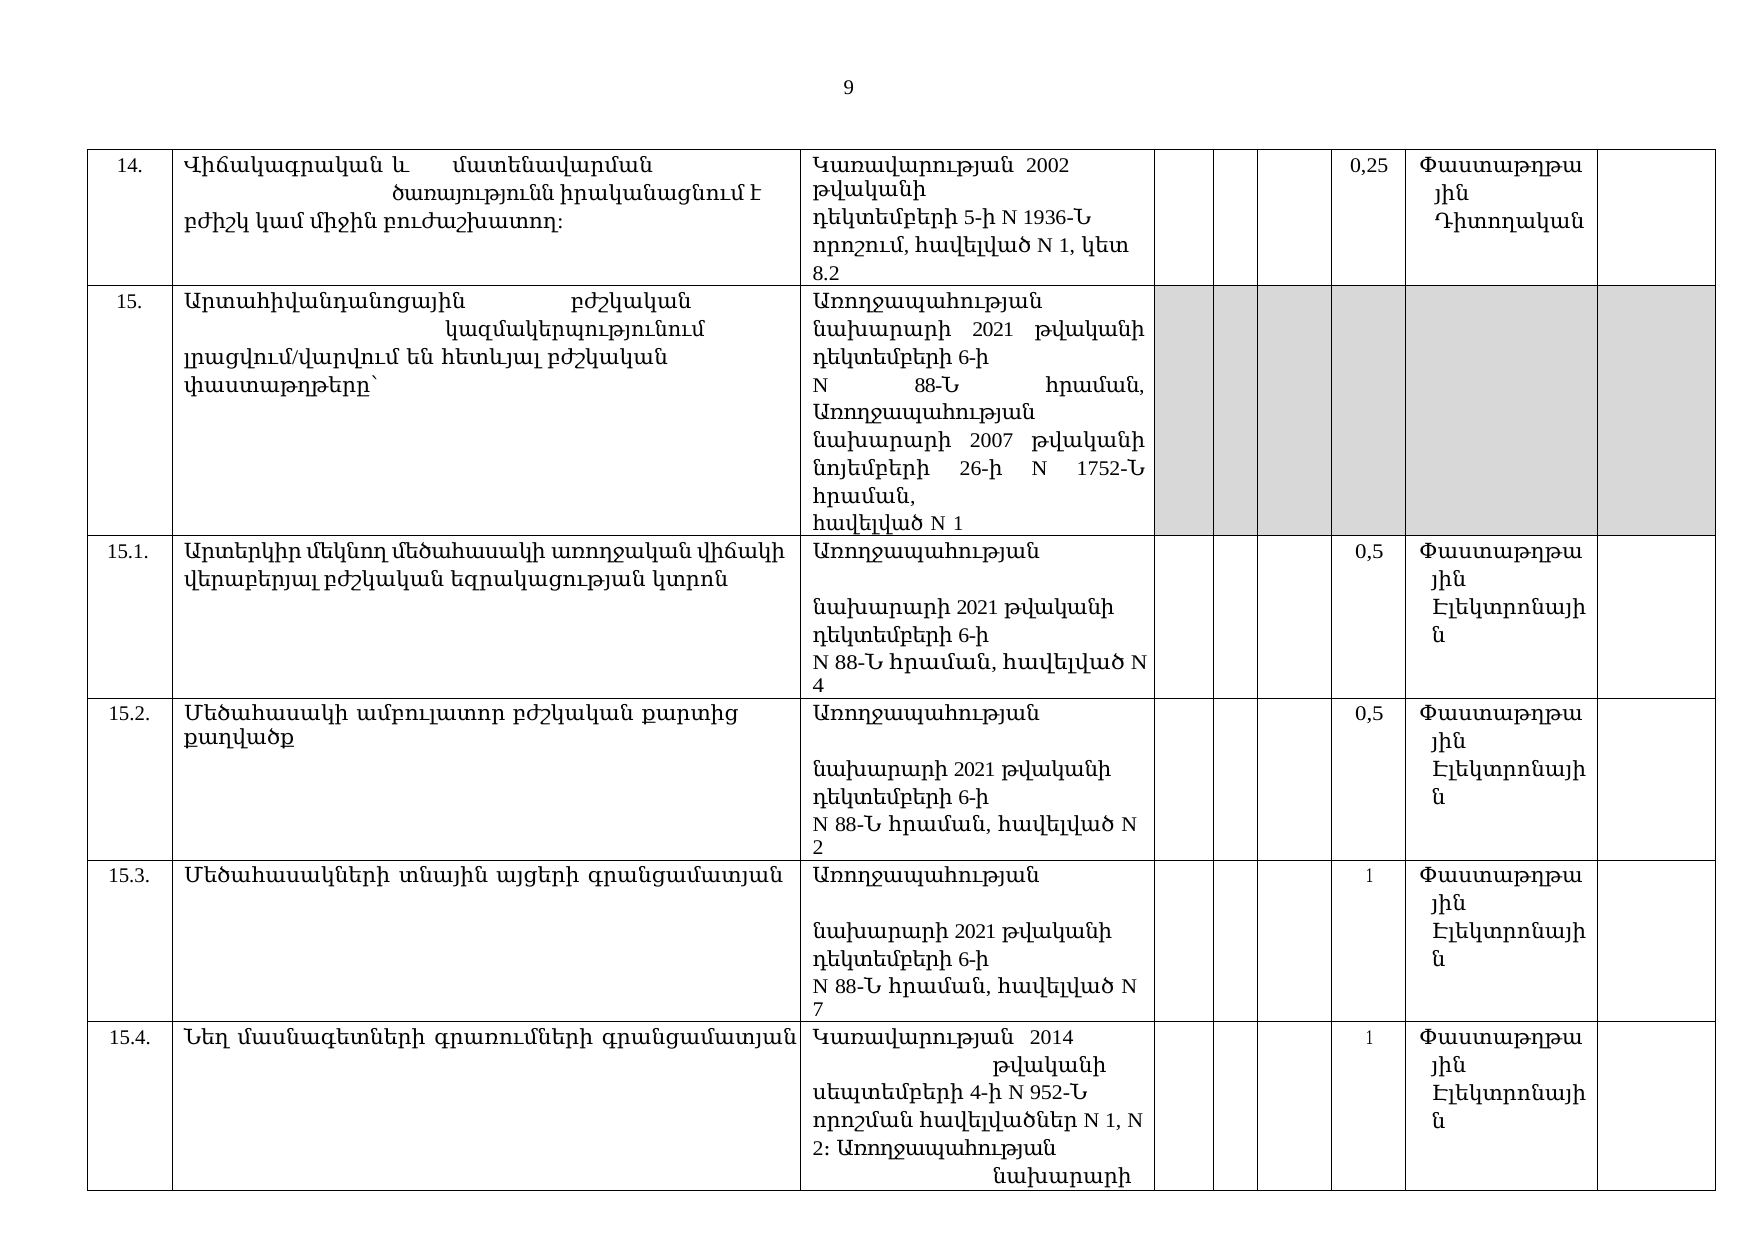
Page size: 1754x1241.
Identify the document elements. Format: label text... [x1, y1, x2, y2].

table_cell [1598, 536, 1715, 697]
table_cell 15. [88, 286, 172, 535]
table_cell [1258, 286, 1331, 535]
table_header Կառավարության 2002 թվականի դեկտեմբերի 5-ի N 1936-Ն որոշում, հավելված N 1, կետ 8.2 [801, 150, 1154, 285]
table_cell [1598, 1022, 1715, 1190]
table_cell [1598, 699, 1715, 859]
table_cell [1214, 286, 1257, 535]
table_cell [1598, 286, 1715, 535]
table_cell Փաստաթղթային Էլեկտրոնային [1406, 536, 1597, 697]
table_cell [1406, 1022, 1597, 1190]
table_header [1155, 150, 1213, 285]
table_cell 0,5 [1332, 699, 1405, 859]
table_cell [1258, 699, 1331, 859]
table_header Վիճակագրական և մատենավարման ծառայությունն իրականացնում է բժիշկ կամ միջին բուժաշխատող: [173, 150, 800, 285]
table_cell [1406, 286, 1597, 535]
table_cell [1214, 1022, 1257, 1190]
table_cell 15.1. [88, 536, 172, 697]
table_cell 1 [1332, 861, 1405, 1021]
table_cell [1258, 1022, 1331, 1190]
table_cell [1214, 536, 1257, 697]
table_cell [1258, 536, 1331, 697]
table_header Փաստաթղթային Դիտողական [1406, 150, 1597, 285]
table_cell Առողջապահության նախարարի 2021 թվականի դեկտեմբերի 6-ի N 88-Ն հրաման, հավելված N 2 [801, 699, 1154, 859]
table_cell Առողջապահության նախարարի 2021 թվականի դեկտեմբերի 6-ի N 88-Ն հրաման, հավելված N 4 [801, 536, 1154, 697]
table_cell Արտահիվանդանոցային բժշկական կազմակերպությունում լրացվում/վարվում են հետևյալ բժշկական փաստաթղթերը՝ [173, 286, 800, 535]
table_header 14. [88, 150, 172, 285]
table_cell Մեծահասակների տնային այցերի գրանցամատյան [173, 861, 800, 1021]
table_cell 15.3. [88, 861, 172, 1021]
table_cell Մեծահասակի ամբուլատոր բժշկական քարտից քաղվածք [173, 699, 800, 859]
table_header [1598, 150, 1715, 285]
table_cell Առողջապահության նախարարի 2021 թվականի դեկտեմբերի 6-ի N 88-Ն հրաման, Առողջապահության նախարարի 2007 թվականի նոյեմբերի 26-ի N 1752-Ն հրաման, հավելված N 1 [801, 286, 1154, 535]
table_header [1214, 150, 1257, 285]
table_cell [1332, 286, 1405, 535]
table_cell [1598, 861, 1715, 1021]
table_cell [1155, 699, 1213, 859]
table_cell [1258, 861, 1331, 1021]
table_cell [1214, 699, 1257, 859]
table_cell 15.4. [88, 1022, 172, 1190]
table_cell 1 [1332, 1022, 1405, 1190]
table_cell [1155, 536, 1213, 697]
table_cell [1155, 861, 1213, 1021]
table_cell 15.2. [88, 699, 172, 859]
table_cell Փաստաթղթային Էլեկտրոնային [1406, 861, 1597, 1021]
table_header 0,25 [1332, 150, 1405, 285]
table_cell Արտերկիր մեկնող մեծահասակի առողջական վիճակի վերաբերյալ բժշկական եզրակացության կտրոն [173, 536, 800, 697]
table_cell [173, 1022, 800, 1190]
table_header [1258, 150, 1331, 285]
table_cell [1214, 861, 1257, 1021]
table_cell 0,5 [1332, 536, 1405, 697]
table_cell [1155, 286, 1213, 535]
table_cell Փաստաթղթային Էլեկտրոնային [1406, 699, 1597, 859]
table_cell [1155, 1022, 1213, 1190]
table_cell Առողջապահության նախարարի 2021 թվականի դեկտեմբերի 6-ի N 88-Ն հրաման, հավելված N 7 [801, 861, 1154, 1021]
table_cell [801, 1022, 1154, 1190]
